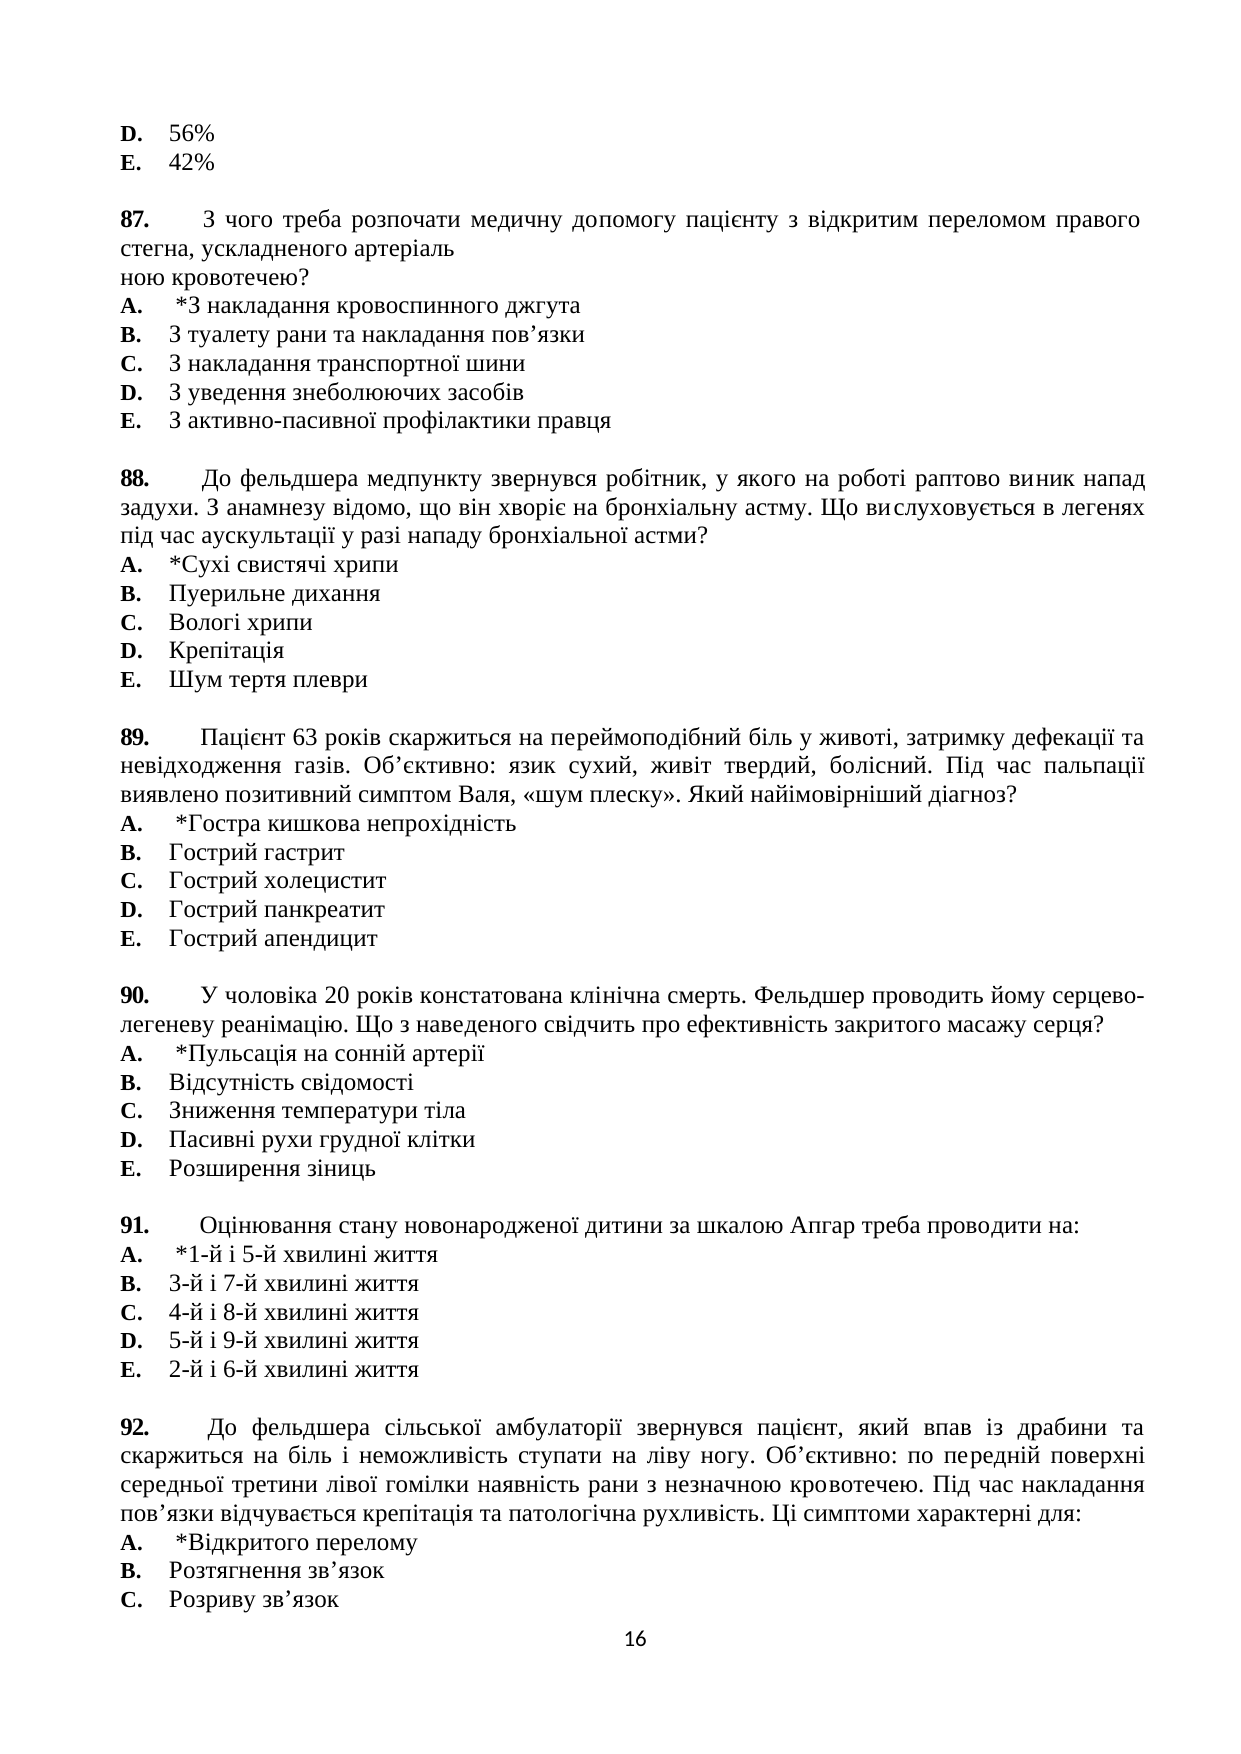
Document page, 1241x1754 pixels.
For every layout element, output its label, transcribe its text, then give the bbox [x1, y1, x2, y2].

list *Гостра кишкова непрохідність [120, 808, 1152, 837]
list 42% [169, 147, 1152, 176]
list Розширення зіниць [120, 1153, 1033, 1182]
list Пуерильне дихання [120, 578, 1152, 607]
list 2-й і 6-й хвилині життя [120, 1354, 979, 1383]
list Пасивні рухи грудної клітки [120, 1124, 1033, 1153]
list Розтягнення зв’язок [120, 1556, 1152, 1584]
list Гострий гастрит [120, 837, 1152, 866]
list Оцінювання стану новонародженої дитини за шкалою Апгар треба проводити на: [120, 1211, 1145, 1239]
list 4-й і 8-й хвилині життя [120, 1297, 979, 1326]
list *Сухі свистячі хрипи [120, 549, 1152, 578]
list *Відкритого перелому [120, 1527, 1152, 1556]
list 56% [120, 118, 1152, 147]
list *Пульсація на сонній артерії [120, 1038, 1033, 1067]
text ною кровотечею? [120, 262, 1141, 291]
list З туалету рани та накладання пов’язки [120, 319, 1152, 348]
list 42% [120, 147, 141, 176]
list Відсутність свідомості [120, 1067, 1152, 1096]
list *З накладання кровоспинного джгута [120, 291, 1124, 319]
list Розриву зв’язок [120, 1584, 1152, 1613]
list 5-й і 9-й хвилині життя [120, 1326, 979, 1354]
list До фельдшера медпункту звернувся робітник, у якого на роботі раптово виник напад задухи. З анамнезу відомо, що він хворіє на бронхіальну астму. Що вислуховується в легенях під час аускультації у разі нападу бронхіальної астми? [120, 463, 1145, 549]
list 3-й і 7-й хвилині життя [120, 1268, 1152, 1297]
list З накладання транспортної шини [120, 348, 1152, 377]
list Гострий холецистит [120, 866, 945, 894]
list Зниження температури тіла [120, 1096, 1152, 1124]
list *1-й і 5-й хвилині життя [120, 1239, 1152, 1268]
list У чоловіка 20 років констатована клінічна смерть. Фельдшер проводить йому серцево-легеневу реанімацію. Що з наведеного свідчить про ефективність закритого масажу серця? [120, 981, 1145, 1038]
list Гострий панкреатит [120, 894, 945, 923]
list Крепітація [120, 636, 879, 664]
list Пацієнт 63 років скаржиться на переймоподібний біль у животі, затримку дефекації та невідходження газів. Об’єктивно: язик сухий, живіт твердий, болісний. Під час пальпації виявлено позитивний симптом Валя, «шум плеску». Який найімовірніший діагноз? [120, 722, 1145, 808]
list З активно-пасивної профілактики правця [120, 406, 1124, 434]
list До фельдшера сільської амбулаторії звернувся пацієнт, який впав із драбини та скаржиться на біль і неможливість ступати на ліву ногу. Об’єктивно: по передній поверхні середньої третини лівої гомілки наявність рани з незначною кровотечею. Під час накладання пов’язки відчувається крепітація та патологічна рухливість. Ці симптоми характерні для: [120, 1412, 1145, 1527]
list Шум тертя плеври [120, 664, 879, 693]
list З уведення знеболюючих засобів [120, 377, 1124, 406]
list Вологі хрипи [120, 607, 879, 636]
list З чого треба розпочати медичну допомогу пацієнту з відкритим переломом правого стегна, ускладненого артеріаль [120, 204, 1141, 262]
list Гострий апендицит [120, 923, 945, 952]
